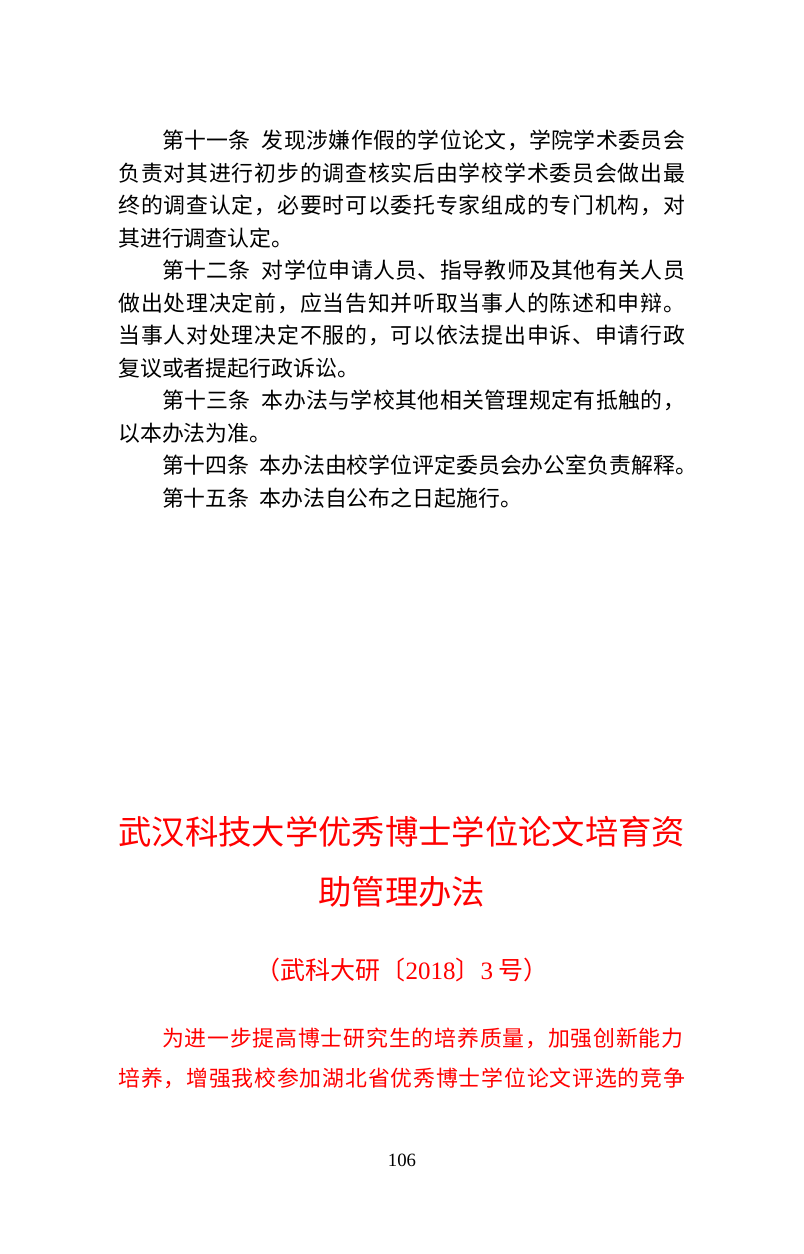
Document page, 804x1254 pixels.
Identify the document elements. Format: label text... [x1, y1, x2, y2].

subtitle 武汉科技大学优秀博士学位论文培育资助管理办法 [118, 805, 685, 914]
text 第十三条 本办法与学校其他相关管理规定有抵触的，以本办法为准。 [118, 383, 685, 448]
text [118, 1021, 685, 1092]
text 第十五条 本办法自公布之日起施行。 [118, 480, 685, 513]
text 第十二条 对学位申请人员、指导教师及其他有关人员做出处理决定前，应当告知并听取当事人的陈述和申辩。当事人对处理决定不服的，可以依法提出申诉、申请行政复议或者提起行政诉讼。 [118, 253, 685, 383]
text 第十一条 发现涉嫌作假的学位论文，学院学术委员会负责对其进行初步的调查核实后由学校学术委员会做出最终的调查认定，必要时可以委托专家组成的专门机构，对其进行调查认定。 [118, 123, 685, 253]
text （武科大研〔2018〕3号） [118, 951, 685, 987]
text 第十四条 本办法由校学位评定委员会办公室负责解释。 [118, 448, 685, 480]
